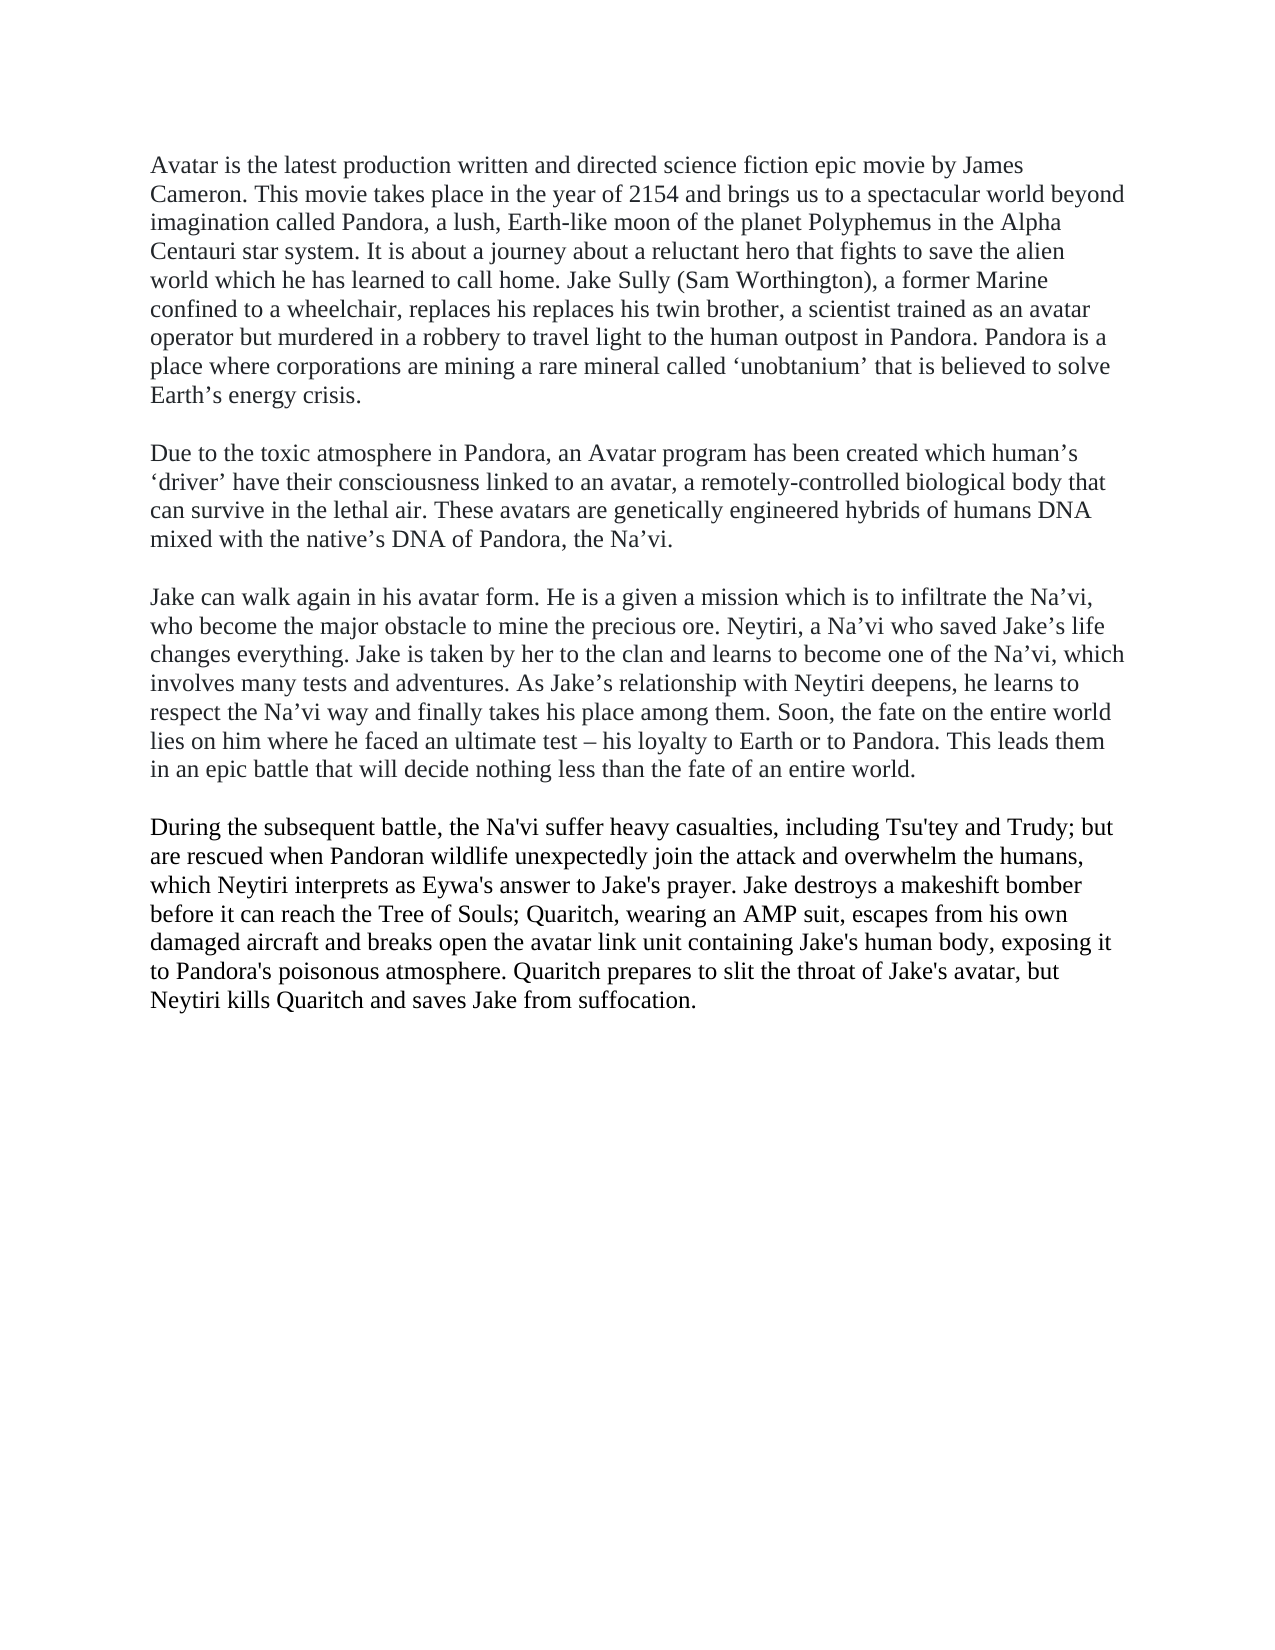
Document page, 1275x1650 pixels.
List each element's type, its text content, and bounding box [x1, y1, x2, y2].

text During the subsequent battle, the Na'vi suffer heavy casualties, including Tsu'tey and Trudy; but are rescued when Pandoran wildlife unexpectedly join the attack and overwhelm the humans, which Neytiri interprets as Eywa's answer to Jake's prayer. Jake destroys a makeshift bomber before it can reach the Tree of Souls; Quaritch, wearing an AMP suit, escapes from his own damaged aircraft and breaks open the avatar link unit containing Jake's human body, exposing it to Pandora's poisonous atmosphere. Quaritch prepares to slit the throat of Jake's avatar, but Neytiri kills Quaritch and saves Jake from suffocation. [150, 812, 1125, 1014]
text Due to the toxic atmosphere in Pandora, an Avatar program has been created which human’s ‘driver’ have their consciousness linked to an avatar, a remotely-controlled biological body that can survive in the lethal air. These avatars are genetically engineered hybrids of humans DNA mixed with the native’s DNA of Pandora, the Na’vi. [150, 438, 1125, 553]
text Avatar is the latest production written and directed science fiction epic movie by James Cameron. This movie takes place in the year of 2154 and brings us to a spectacular world beyond imagination called Pandora, a lush, Earth-like moon of the planet Polyphemus in the Alpha Centauri star system. It is about a journey about a reluctant hero that fights to save the alien world which he has learned to call home. Jake Sully (Sam Worthington), a former Marine confined to a wheelchair, replaces his replaces his twin brother, a scientist trained as an avatar operator but murdered in a robbery to travel light to the human outpost in Pandora. Pandora is a place where corporations are mining a rare mineral called ‘unobtanium’ that is believed to solve Earth’s energy crisis. [150, 150, 1125, 409]
text Jake can walk again in his avatar form. He is a given a mission which is to infiltrate the Na’vi, who become the major obstacle to mine the precious ore. Neytiri, a Na’vi who saved Jake’s life changes everything. Jake is taken by her to the clan and learns to become one of the Na’vi, which involves many tests and adventures. As Jake’s relationship with Neytiri deepens, he learns to respect the Na’vi way and finally takes his place among them. Soon, the fate on the entire world lies on him where he faced an ultimate test – his loyalty to Earth or to Pandora. This leads them in an epic battle that will decide nothing less than the fate of an entire world. [150, 582, 1125, 783]
